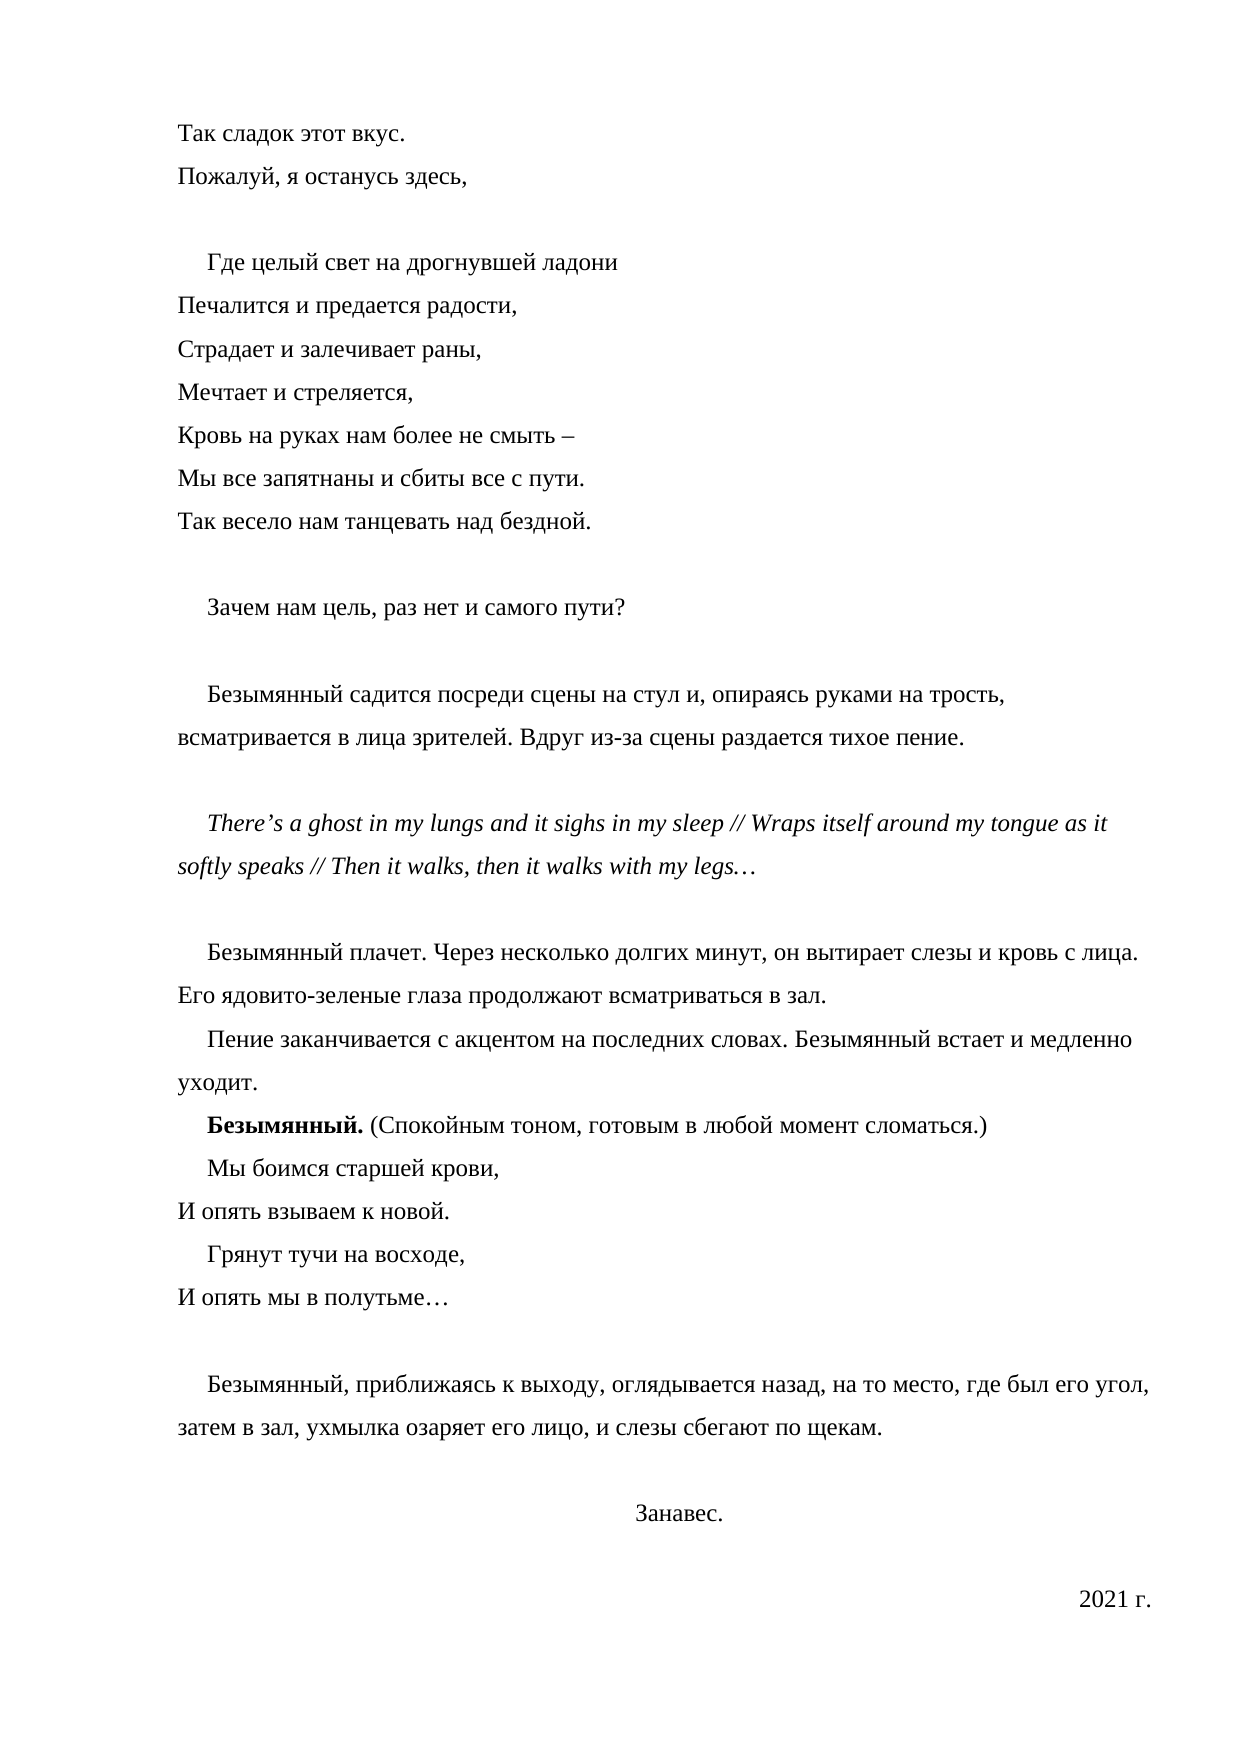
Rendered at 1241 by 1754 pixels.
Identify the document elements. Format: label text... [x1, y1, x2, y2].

text Зачем нам цель, раз нет и самого пути? [177, 592, 1152, 621]
text Безымянный, приближаясь к выходу, оглядывается назад, на то место, где был его угол, затем в зал, ухмылка озаряет его лицо, и слезы сбегают по щекам. [177, 1369, 1152, 1441]
text Пение заканчивается с акцентом на последних словах. Безымянный встает и медленно уходит. [177, 1024, 1152, 1096]
text Занавес. [177, 1498, 1152, 1527]
text 2021 г. [177, 1584, 1152, 1613]
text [177, 118, 1152, 190]
text Безымянный. (Спокойным тоном, готовым в любой момент сломаться.) [177, 1110, 1152, 1139]
text Безымянный плачет. Через несколько долгих минут, он вытирает слезы и кровь с лица. Его ядовито-зеленые глаза продолжают всматриваться в зал. [177, 937, 1152, 1009]
text There’s a ghost in my lungs and it sighs in my sleep // Wraps itself around my tongue as it softly speaks // Then it walks, then it walks with my legs… [177, 808, 1152, 880]
text Грянут тучи на восходе, И опять мы в полутьме… [177, 1239, 1152, 1311]
text Мы боимся старшей крови, И опять взываем к новой. [177, 1153, 1152, 1225]
text Где целый свет на дрогнувшей ладони Печалится и предается радости, Страдает и залечивает раны, Мечтает и стреляется, Кровь на руках нам более не смыть – Мы все запятнаны и сбиты все с пути. Так весело нам танцевать над бездной. [177, 247, 1152, 535]
text Безымянный садится посреди сцены на стул и, опираясь руками на трость, всматривается в лица зрителей. Вдруг из-за сцены раздается тихое пение. [177, 679, 1152, 751]
